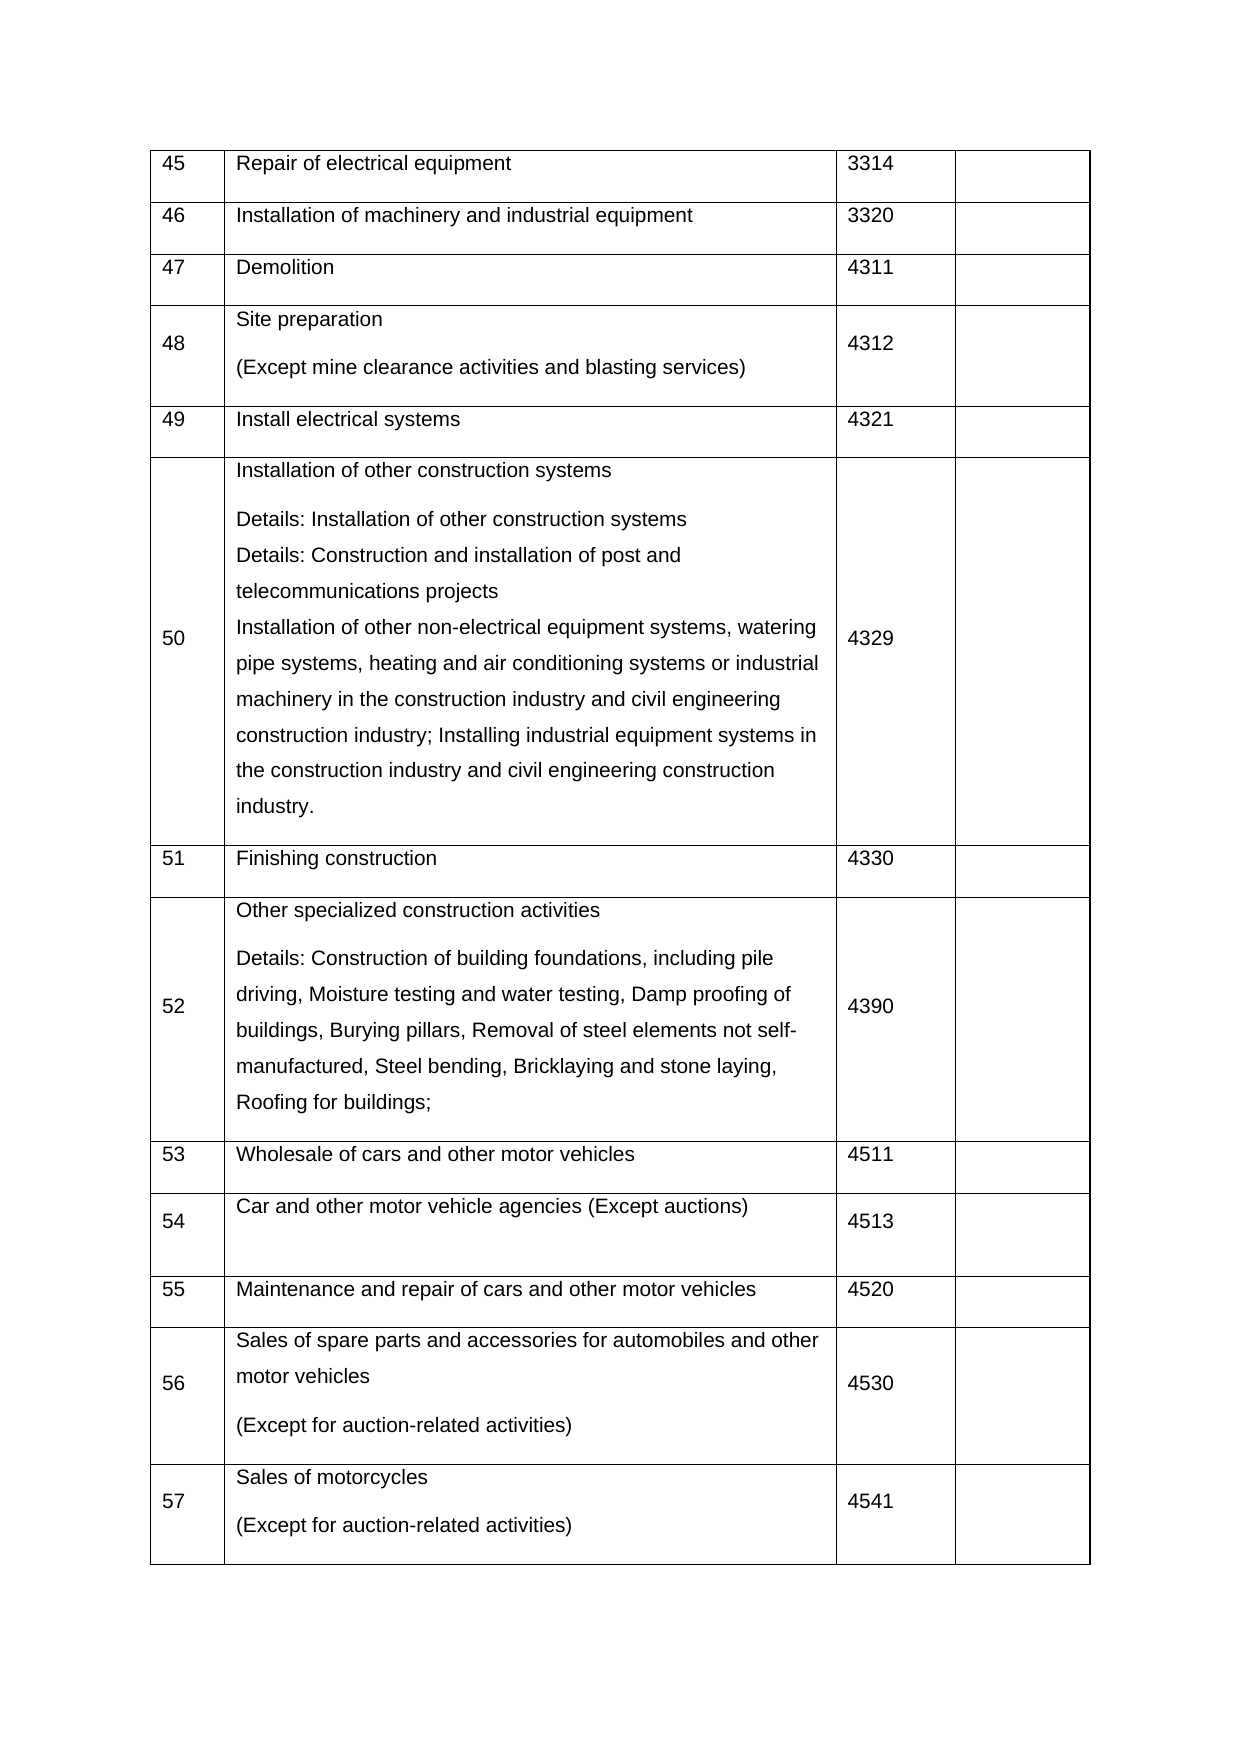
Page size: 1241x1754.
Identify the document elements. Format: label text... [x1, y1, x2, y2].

table_cell [956, 1465, 1089, 1564]
table_cell 4312 [837, 306, 955, 406]
table_cell 4511 [837, 1142, 955, 1192]
table_cell Installation of machinery and industrial equipment [225, 203, 836, 253]
table_cell Repair of electrical equipment [225, 151, 836, 202]
table_cell Other specialized construction activities Details: Construction of building foundations, including pile driving, Moisture testing and water testing, Damp proofing of buildings, Burying pillars, Removal of steel elements not self-manufactured, Steel bending, Bricklaying and stone laying, Roofing for buildings; [225, 898, 836, 1141]
table_cell 46 [151, 203, 224, 253]
table_cell Install electrical systems [225, 407, 836, 457]
table_cell [956, 407, 1089, 457]
table_cell 49 [151, 407, 224, 457]
table_cell Maintenance and repair of cars and other motor vehicles [225, 1277, 836, 1327]
table_cell 4390 [837, 898, 955, 1141]
table_cell Sales of motorcycles (Except for auction-related activities) [225, 1465, 836, 1564]
table_cell Site preparation (Except mine clearance activities and blasting services) [225, 306, 836, 406]
table_cell [956, 1328, 1089, 1463]
table_cell 52 [151, 898, 224, 1141]
table_cell 3314 [837, 151, 955, 202]
table_cell 4330 [837, 846, 955, 897]
table_cell [956, 151, 1089, 202]
table_cell 4311 [837, 255, 955, 305]
table_cell 50 [151, 458, 224, 845]
table_cell 47 [151, 255, 224, 305]
table_cell [956, 1142, 1089, 1192]
table_cell 4513 [837, 1194, 955, 1276]
table_cell 53 [151, 1142, 224, 1192]
table_cell Finishing construction [225, 846, 836, 897]
table_cell [956, 898, 1089, 1141]
table_cell 4541 [837, 1465, 955, 1564]
table_cell 3320 [837, 203, 955, 253]
table_cell 4520 [837, 1277, 955, 1327]
table_cell Installation of other construction systems Details: Installation of other construction systems Details: Construction and installation of post and telecommunications projects Installation of other non-electrical equipment systems, watering pipe systems, heating and air conditioning systems or industrial machinery in the construction industry and civil engineering construction industry; Installing industrial equipment systems in the construction industry and civil engineering construction industry. [225, 458, 836, 845]
table_cell Car and other motor vehicle agencies (Except auctions) [225, 1194, 836, 1276]
table_cell [956, 306, 1089, 406]
table_cell 4329 [837, 458, 955, 845]
table_cell [956, 1277, 1089, 1327]
table_cell 4321 [837, 407, 955, 457]
table_cell 48 [151, 306, 224, 406]
table_cell [956, 203, 1089, 253]
table_cell [956, 255, 1089, 305]
table_cell 45 [151, 151, 224, 202]
table_cell 56 [151, 1328, 224, 1463]
table_cell 57 [151, 1465, 224, 1564]
table_cell 54 [151, 1194, 224, 1276]
table_cell [956, 458, 1089, 845]
table_cell Sales of spare parts and accessories for automobiles and other motor vehicles (Except for auction-related activities) [225, 1328, 836, 1463]
table_cell Wholesale of cars and other motor vehicles [225, 1142, 836, 1192]
table_cell 51 [151, 846, 224, 897]
table_cell 55 [151, 1277, 224, 1327]
table_cell [956, 846, 1089, 897]
table_cell 4530 [837, 1328, 955, 1463]
table_cell Demolition [225, 255, 836, 305]
table_cell [956, 1194, 1089, 1276]
